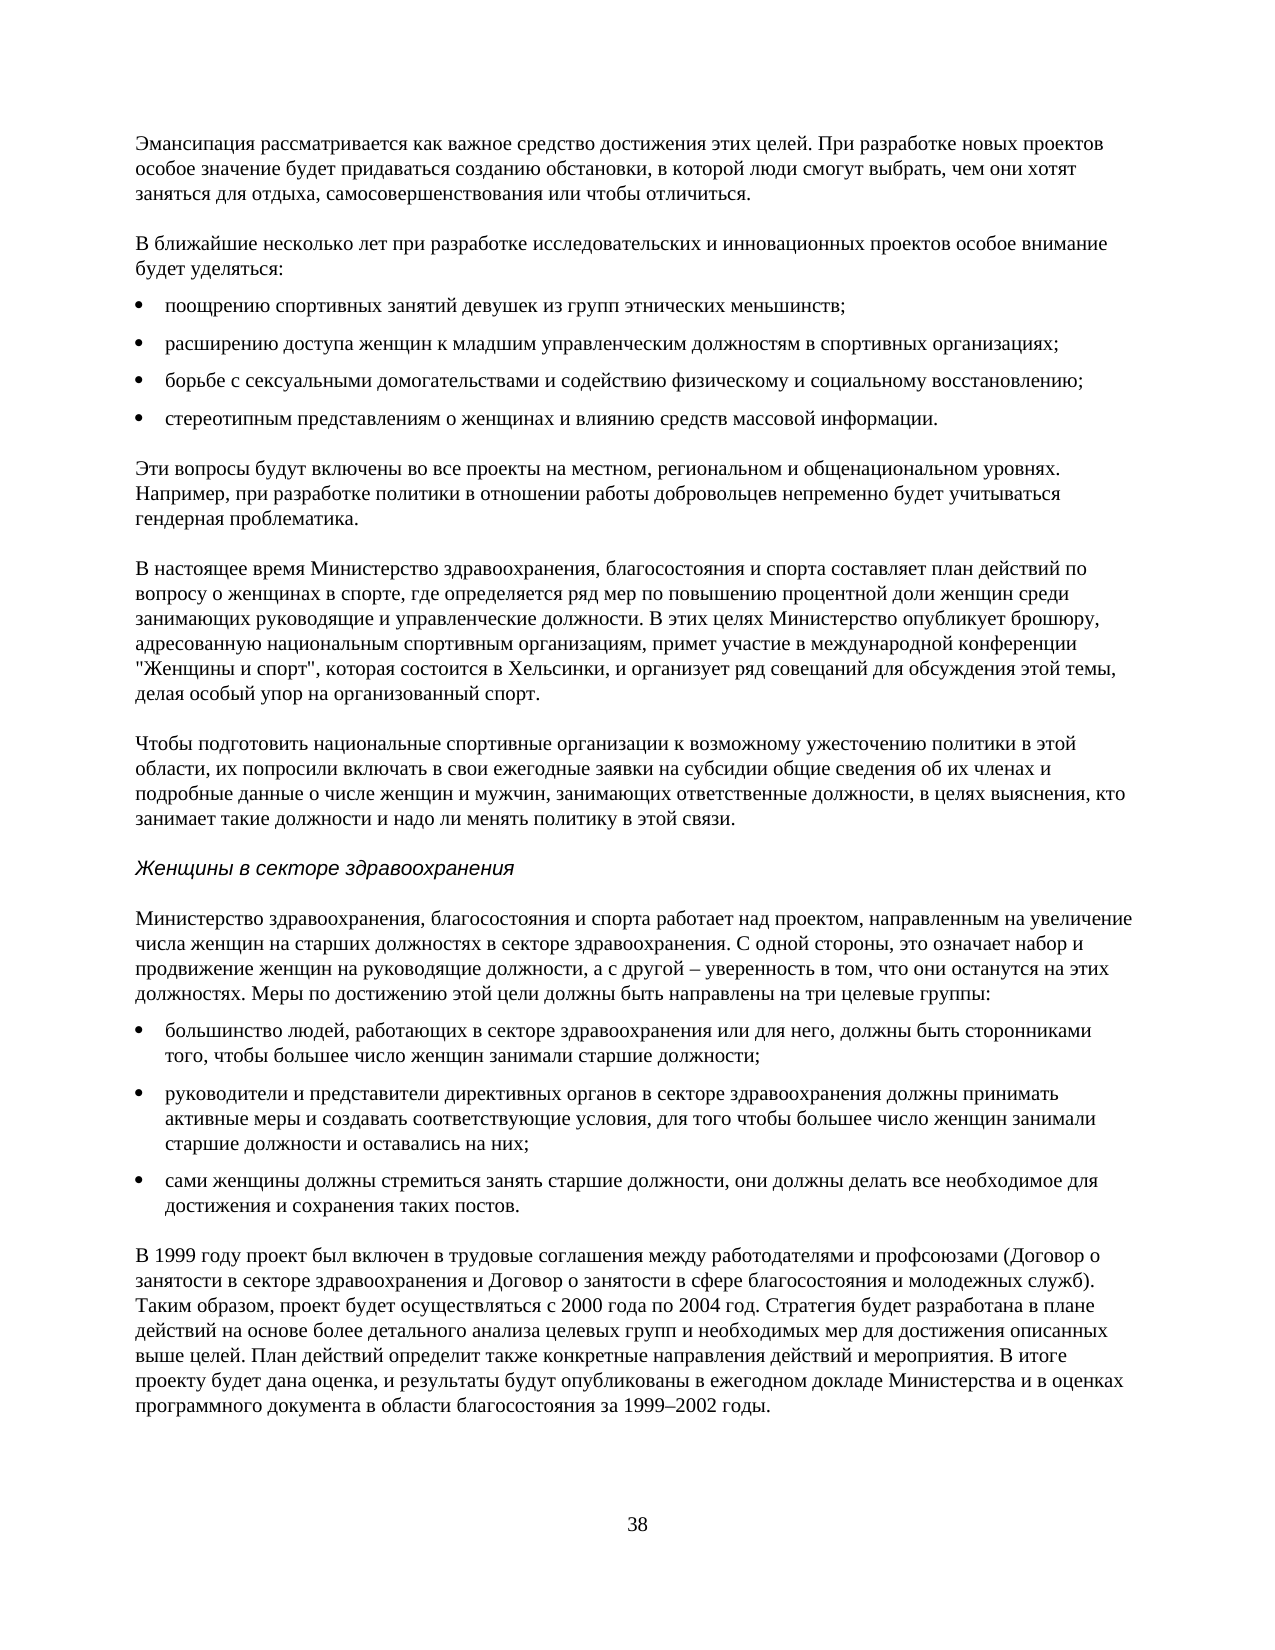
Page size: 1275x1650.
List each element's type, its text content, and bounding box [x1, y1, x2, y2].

list руководители и представители директивных органов в секторе здравоохранения должны принимать активные меры и создавать соответствующие условия, для того чтобы большее число женщин занимали старшие должности и оставались на них; [135, 1080, 1140, 1155]
text Эмансипация рассматривается как важное средство достижения этих целей. При разработке новых проектов особое значение будет придаваться созданию обстановки, в которой люди смогут выбрать, чем они хотят заняться для отдыха, самосовершенствования или чтобы отличиться. [135, 130, 1140, 205]
text Чтобы подготовить национальные спортивные организации к возможному ужесточению политики в этой области, их попросили включать в свои ежегодные заявки на субсидии общие сведения об их членах и подробные данные о числе женщин и мужчин, занимающих ответственные должности, в целях выяснения, кто занимает такие должности и надо ли менять политику в этой связи. [135, 730, 1140, 830]
list борьбе с сексуальными домогательствами и содействию физическому и социальному восстановлению; [135, 367, 1140, 392]
list расширению доступа женщин к младшим управленческим должностям в спортивных организациях; [135, 330, 1140, 355]
text Министерство здравоохранения, благосостояния и спорта работает над проектом, направленным на увеличение числа женщин на старших должностях в секторе здравоохранения. С одной стороны, это означает набор и продвижение женщин на руководящие должности, а с другой – уверенность в том, что они останутся на этих должностях. Меры по достижению этой цели должны быть направлены на три целевые группы: [135, 905, 1140, 1005]
text В настоящее время Министерство здравоохранения, благосостояния и спорта составляет план действий по вопросу о женщинах в спорте, где определяется ряд мер по повышению процентной доли женщин среди занимающих руководящие и управленческие должности. В этих целях Министерство опубликует брошюру, адресованную национальным спортивным организациям, примет участие в международной конференции "Женщины и спорт", которая состоится в Хельсинки, и организует ряд совещаний для обсуждения этой темы, делая особый упор на организованный спорт. [135, 555, 1140, 705]
subtitle Женщины в секторе здравоохранения [135, 855, 1140, 880]
list большинство людей, работающих в секторе здравоохранения или для него, должны быть сторонниками того, чтобы большее число женщин занимали старшие должности; [135, 1017, 1140, 1067]
text Эти вопросы будут включены во все проекты на местном, региональном и общенациональном уровнях. Например, при разработке политики в отношении работы добровольцев непременно будет учитываться гендерная проблематика. [135, 455, 1140, 530]
list стереотипным представлениям о женщинах и влиянию средств массовой информации. [135, 405, 1140, 430]
list сами женщины должны стремиться занять старшие должности, они должны делать все необходимое для достижения и сохранения таких постов. [135, 1167, 1140, 1217]
list поощрению спортивных занятий девушек из групп этнических меньшинств; [135, 292, 1140, 317]
text В ближайшие несколько лет при разработке исследовательских и инновационных проектов особое внимание будет уделяться: [135, 230, 1140, 280]
text В 1999 году проект был включен в трудовые соглашения между работодателями и профсоюзами (Договор о занятости в секторе здравоохранения и Договор о занятости в сфере благосостояния и молодежных служб). Таким образом, проект будет осуществляться с 2000 года по 2004 год. Стратегия будет разработана в плане действий на основе более детального анализа целевых групп и необходимых мер для достижения описанных выше целей. План действий определит также конкретные направления действий и мероприятия. В итоге проекту будет дана оценка, и результаты будут опубликованы в ежегодном докладе Министерства и в оценках программного документа в области благосостояния за 1999–2002 годы. [135, 1242, 1140, 1417]
